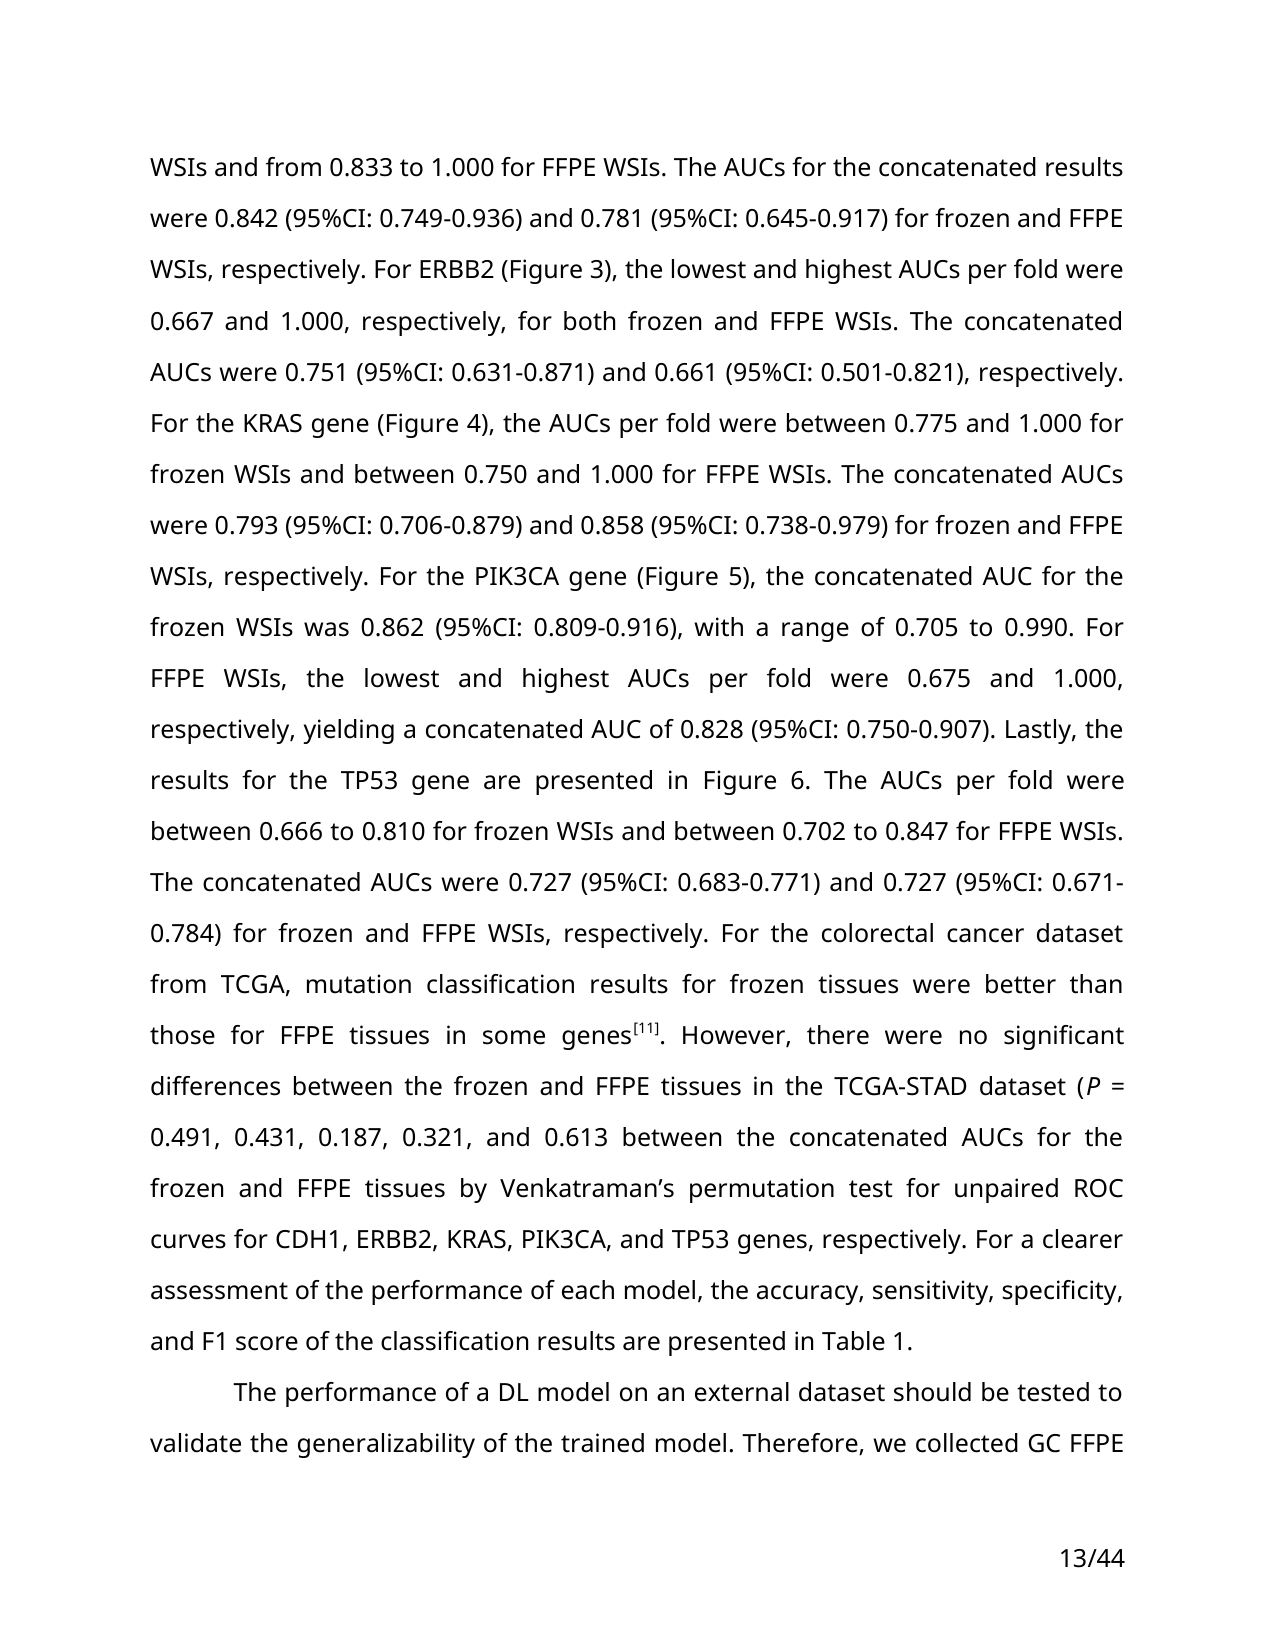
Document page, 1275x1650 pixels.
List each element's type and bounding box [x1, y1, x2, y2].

text [150, 150, 1125, 1358]
text [150, 1375, 1125, 1460]
